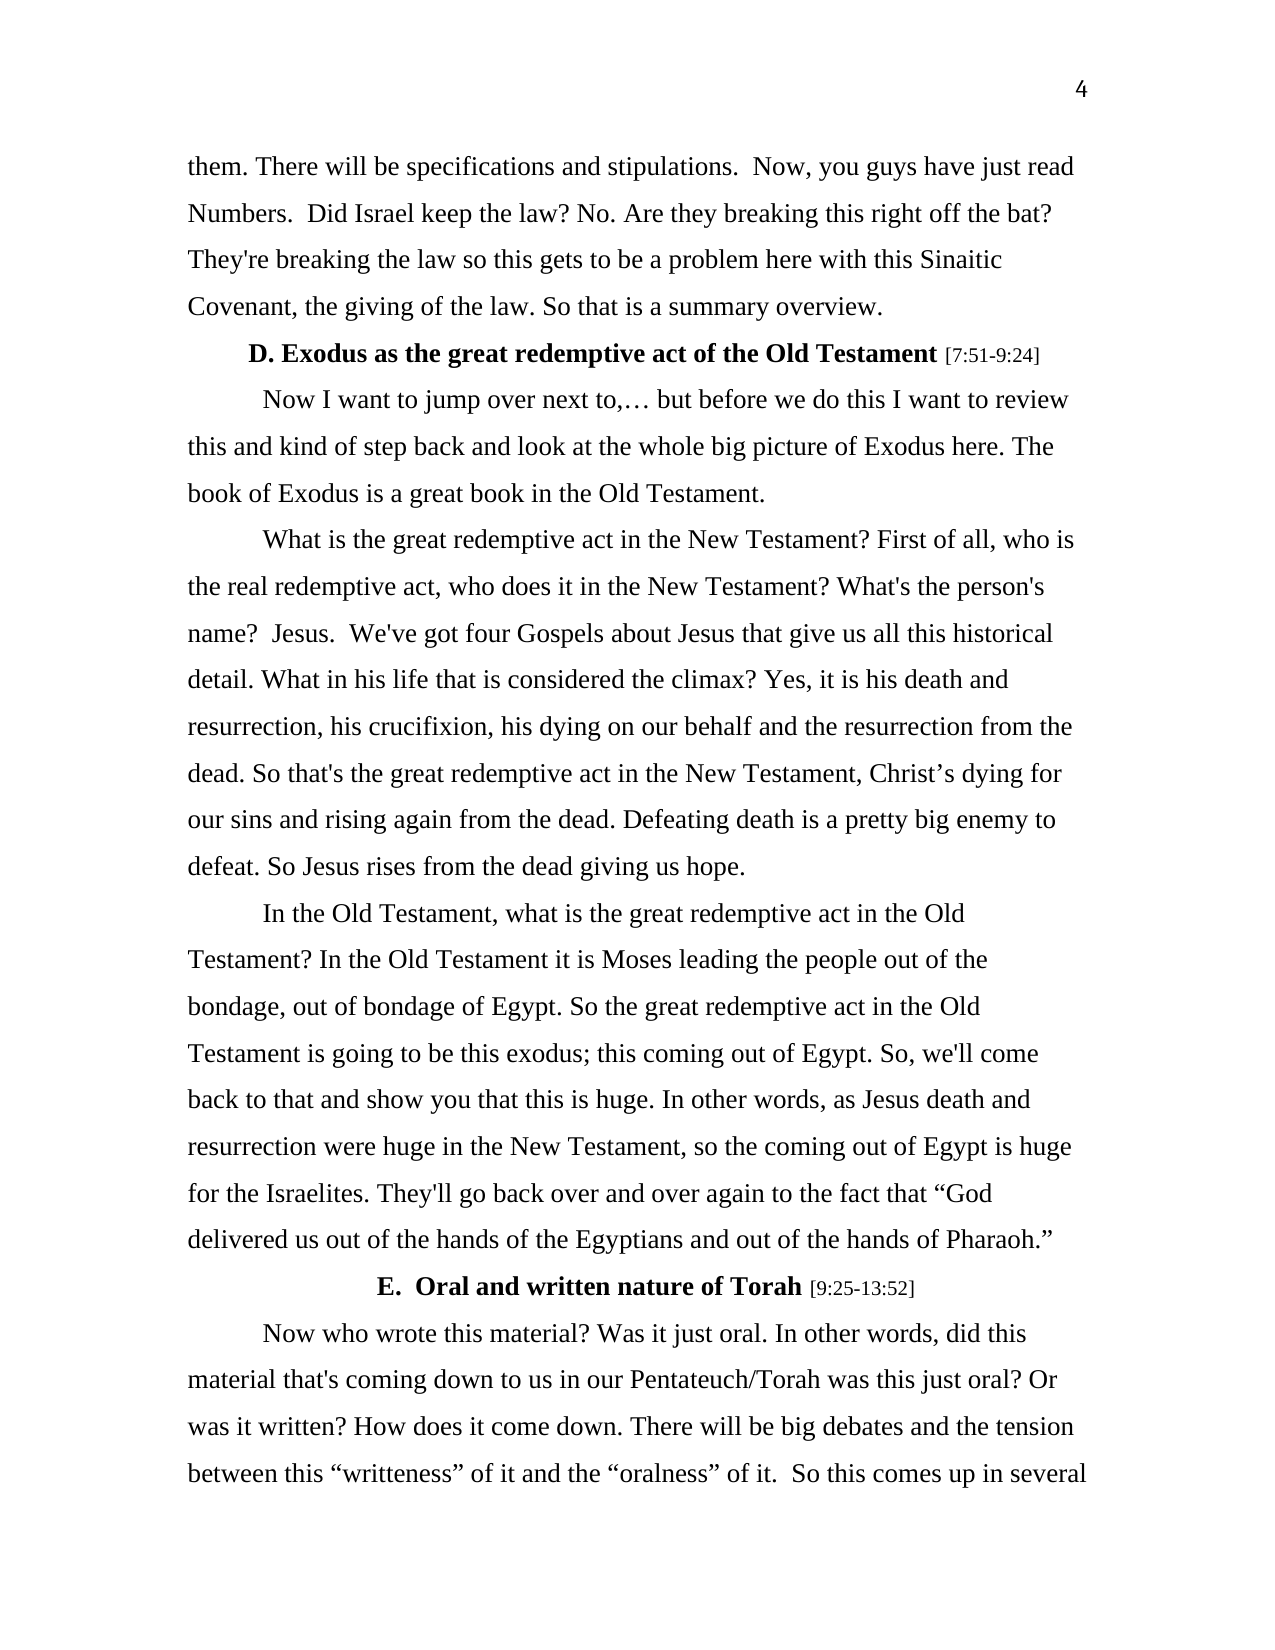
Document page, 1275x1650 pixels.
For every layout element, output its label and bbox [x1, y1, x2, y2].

text [187, 150, 1087, 1488]
